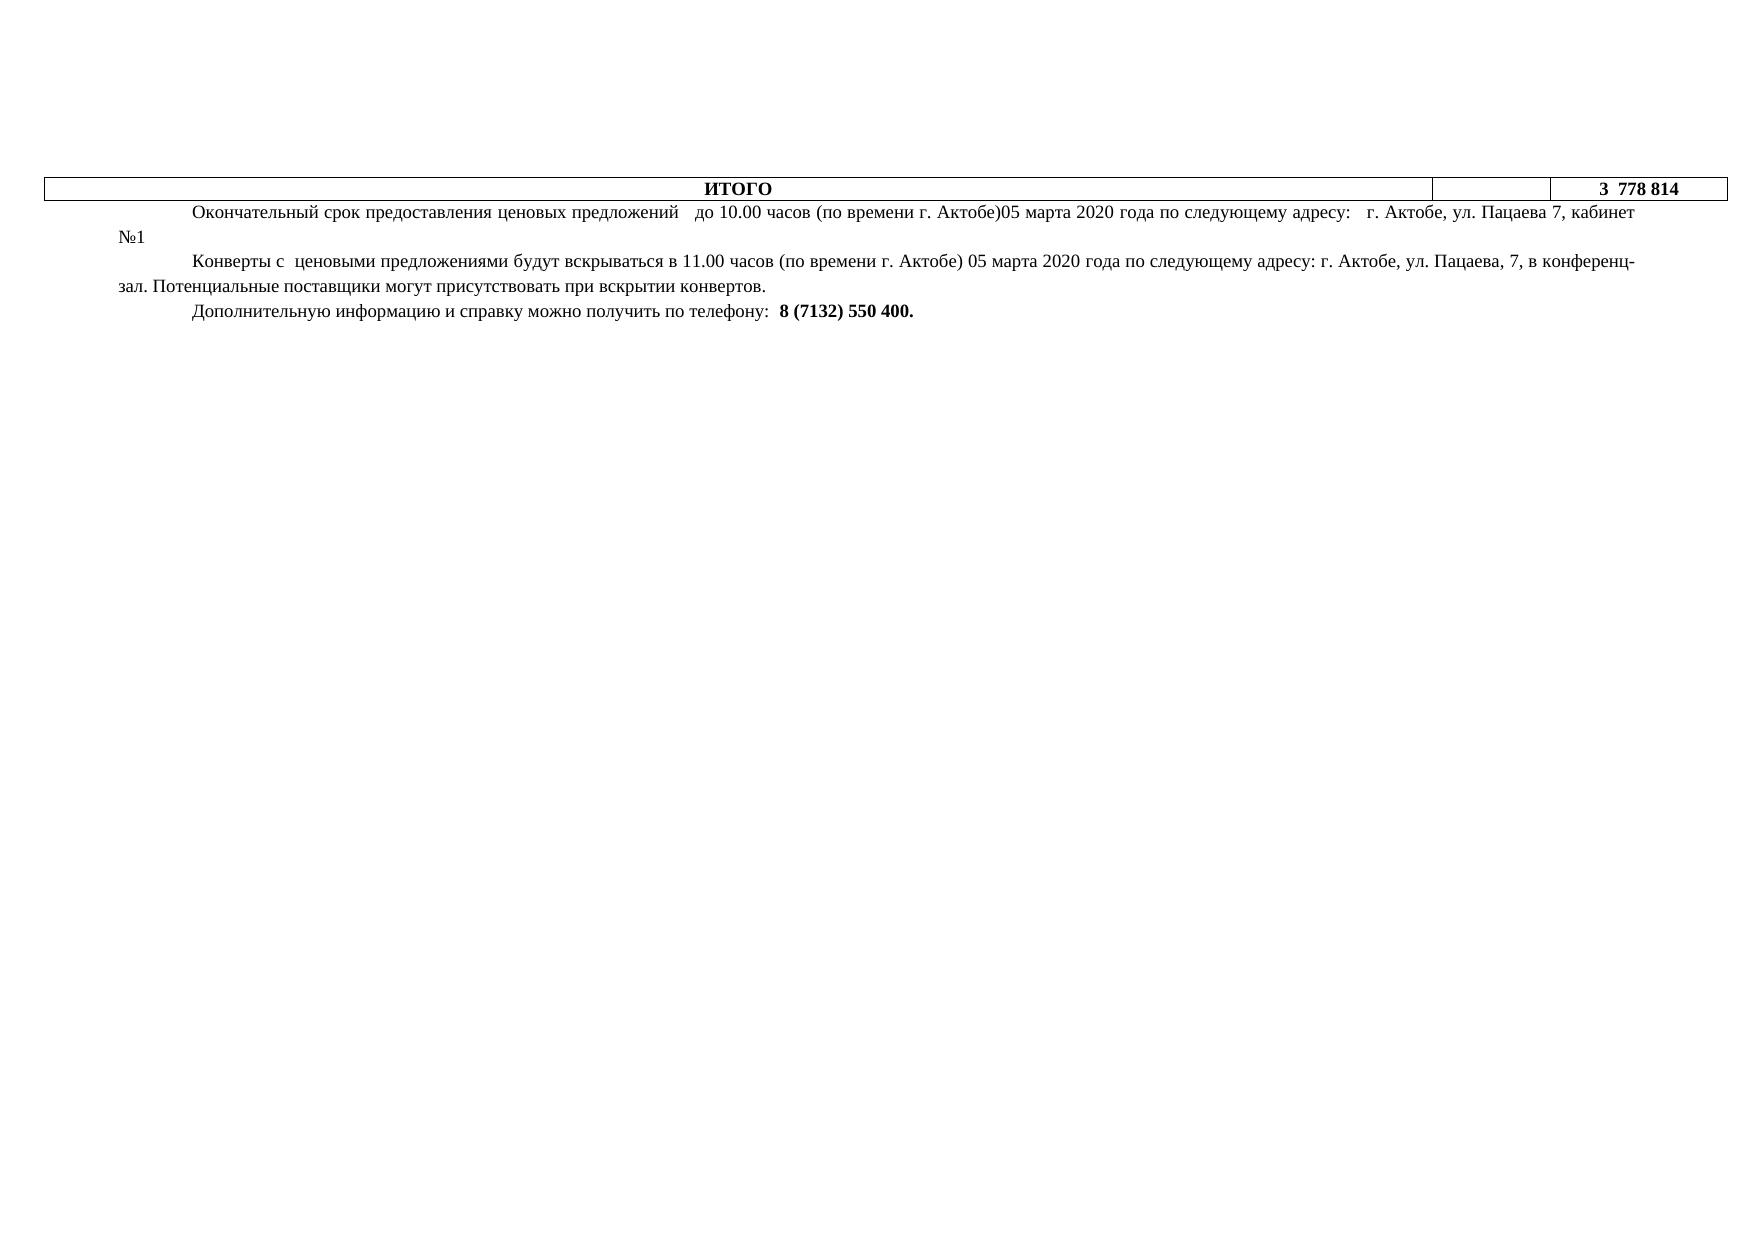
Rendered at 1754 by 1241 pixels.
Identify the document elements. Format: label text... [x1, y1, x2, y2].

text Окончательный срок предоставления ценовых предложений до 10.00 часов (по времени г. Актобе)05 марта 2020 года по следующему адресу: г. Актобе, ул. Пацаева 7, кабинет №1 [118, 201, 1636, 247]
text Дополнительную информацию и справку можно получить по телефону: 8 (7132) 550 400. [118, 300, 1636, 322]
table_cell ИТОГО [45, 178, 1432, 200]
table_cell 3 778 814 [1551, 178, 1727, 200]
table_cell [1433, 178, 1550, 200]
text Конверты с ценовыми предложениями будут вскрываться в 11.00 часов (по времени г. Актобе) 05 марта 2020 года по следующему адресу: г. Актобе, ул. Пацаева, 7, в конференц- зал. Потенциальные поставщики могут присутствовать при вскрытии конвертов. [118, 250, 1636, 297]
